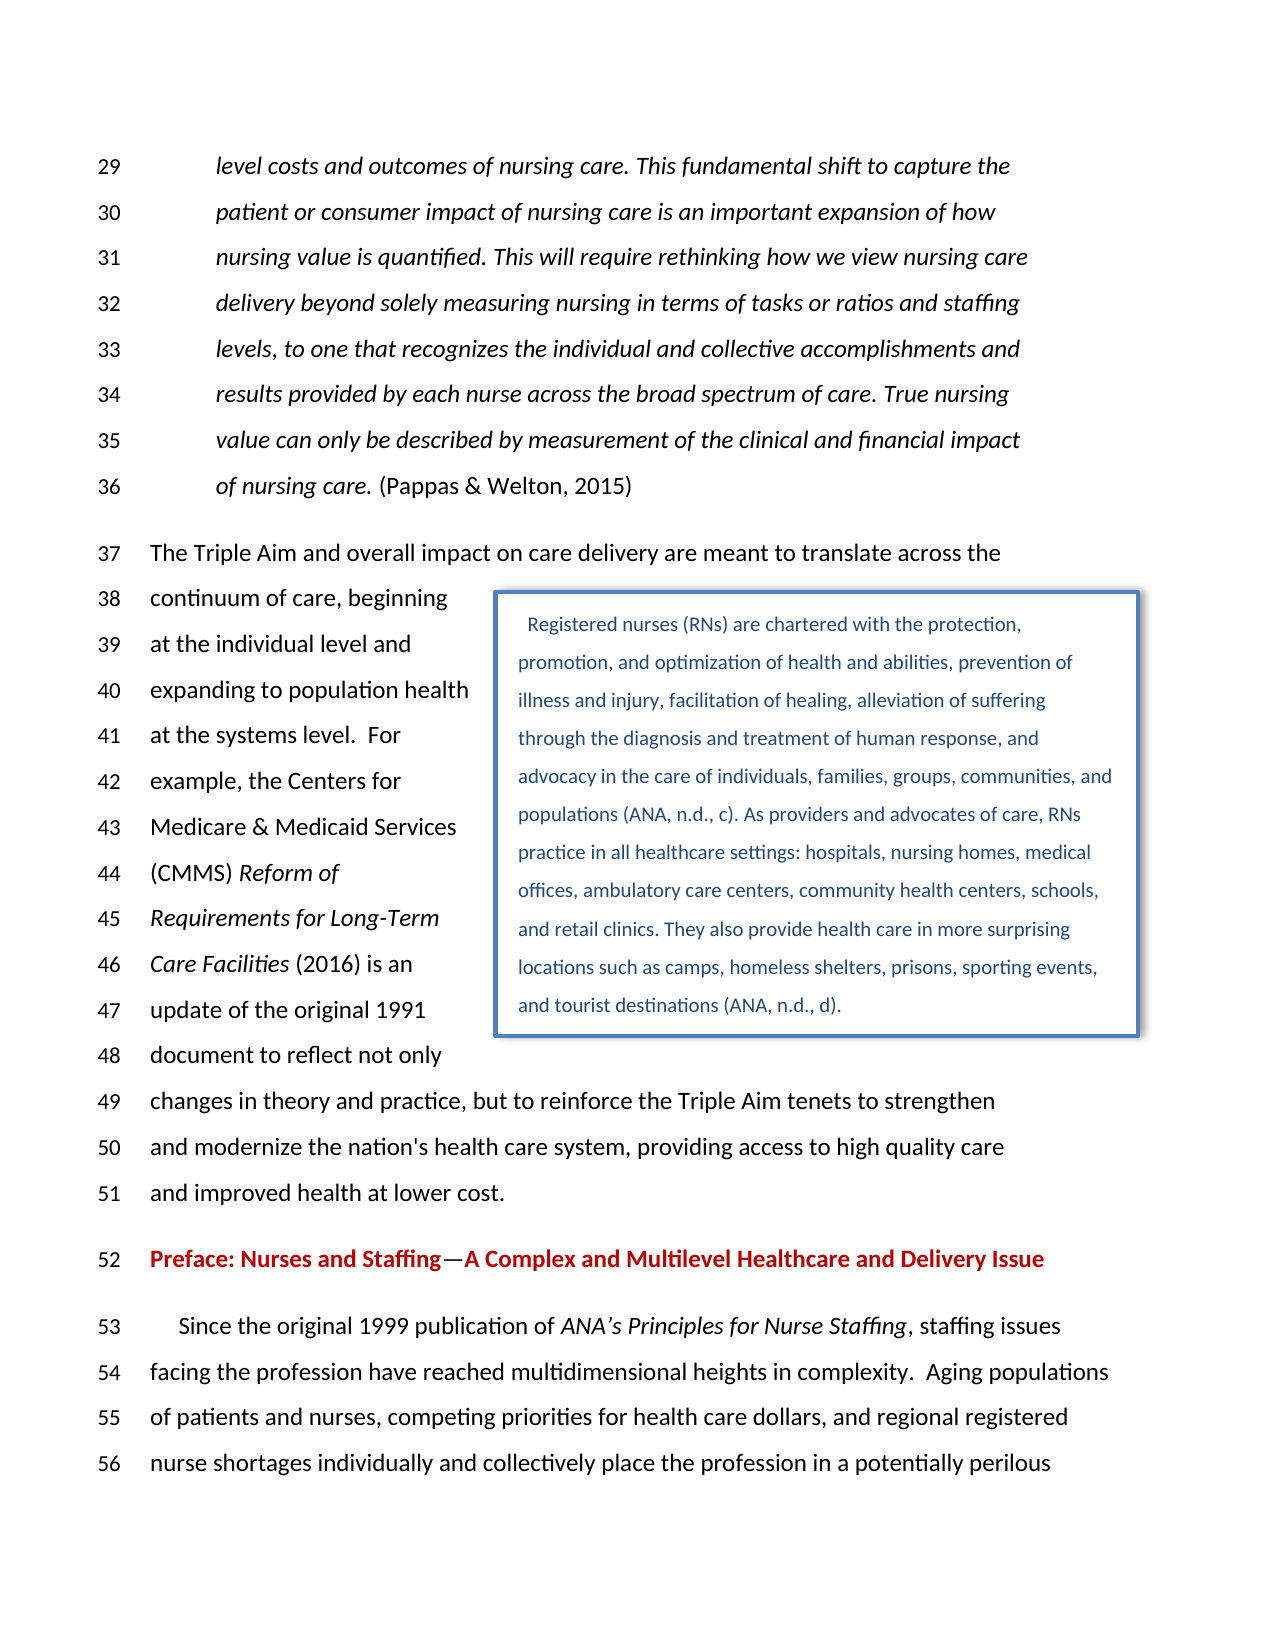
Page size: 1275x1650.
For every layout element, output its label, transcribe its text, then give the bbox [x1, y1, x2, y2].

text The Triple Aim and overall impact on care delivery are meant to translate across the continuum of care, beginning at the individual level and expanding to population health at the systems level. For example, the Centers for Medicare & Medicaid Services (CMMS) Reform of Requirements for Long-Term Care Facilities (2016) is an update of the original 1991 document to reflect not only changes in theory and practice, but to reinforce the Triple Aim tenets to strengthen and modernize the nation's health care system, providing access to high quality care and improved health at lower cost. [150, 537, 1031, 1207]
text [216, 150, 1031, 501]
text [150, 1310, 1125, 1478]
text Preface: Nurses and Staffing—A Complex and Multilevel Healthcare and Delivery Issue [150, 1243, 1125, 1274]
